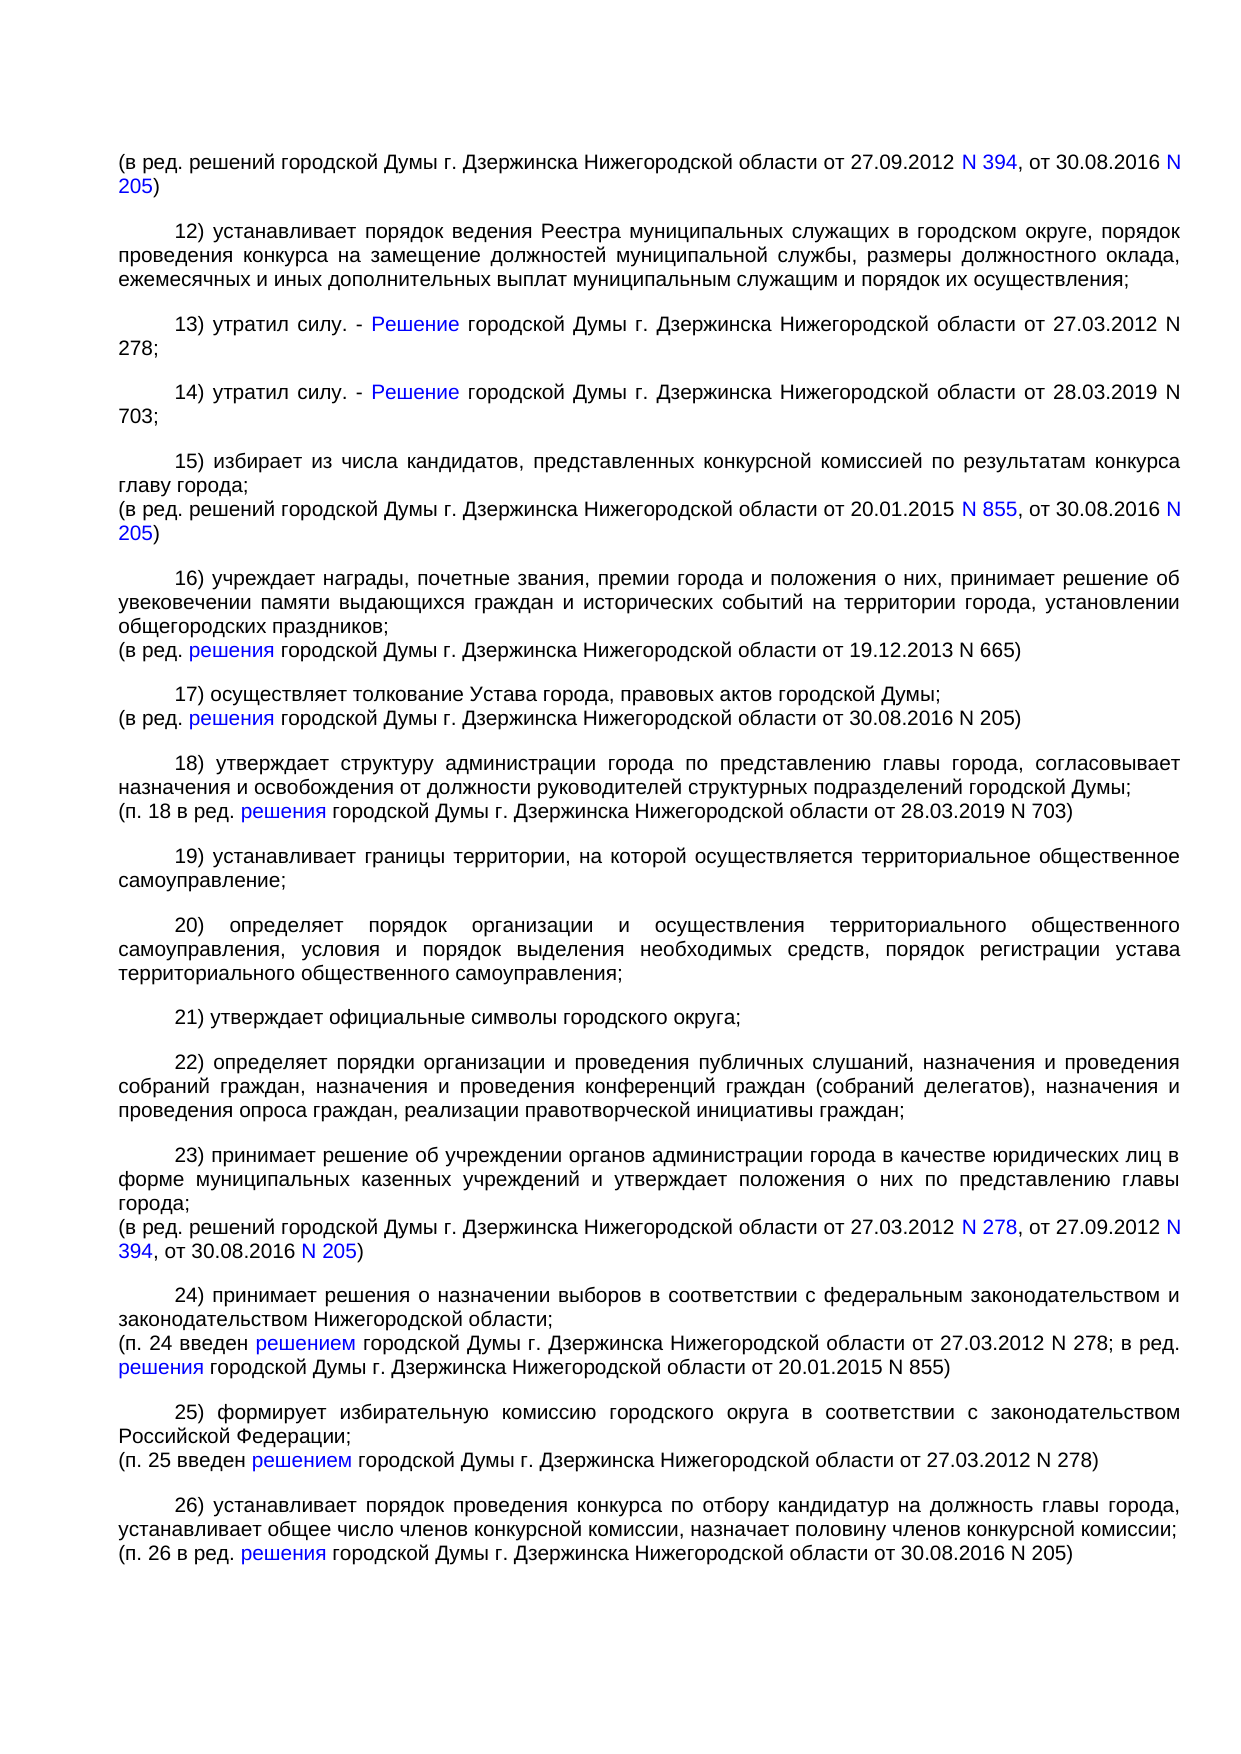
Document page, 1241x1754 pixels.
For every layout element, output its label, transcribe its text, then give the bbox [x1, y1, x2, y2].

text 13) утратил силу. - Решение городской Думы г. Дзержинска Нижегородской области от 27.03.2012 N 278; [118, 311, 1181, 359]
text (в ред. решений городской Думы г. Дзержинска Нижегородской области от 27.03.2012 N 278, от 27.09.2012 N 394, от 30.08.2016 N 205) [118, 1214, 1181, 1262]
text 25) формирует избирательную комиссию городского округа в соответствии с законодательством Российской Федерации; [118, 1400, 1181, 1448]
text 17) осуществляет толкование Устава города, правовых актов городской Думы; [118, 682, 1181, 706]
text (в ред. решений городской Думы г. Дзержинска Нижегородской области от 27.09.2012 N 394, от 30.08.2016 N 205) [118, 150, 1181, 198]
text (п. 24 введен решением городской Думы г. Дзержинска Нижегородской области от 27.03.2012 N 278; в ред. решения городской Думы г. Дзержинска Нижегородской области от 20.01.2015 N 855) [118, 1331, 1181, 1379]
text 16) учреждает награды, почетные звания, премии города и положения о них, принимает решение об увековечении памяти выдающихся граждан и исторических событий на территории города, установлении общегородских праздников; [118, 566, 1181, 637]
text (п. 26 в ред. решения городской Думы г. Дзержинска Нижегородской области от 30.08.2016 N 205) [118, 1541, 1181, 1564]
text 22) определяет порядки организации и проведения публичных слушаний, назначения и проведения собраний граждан, назначения и проведения конференций граждан (собраний делегатов), назначения и проведения опроса граждан, реализации правотворческой инициативы граждан; [118, 1050, 1181, 1122]
text (п. 25 введен решением городской Думы г. Дзержинска Нижегородской области от 27.03.2012 N 278) [118, 1448, 1181, 1472]
text 19) устанавливает границы территории, на которой осуществляется территориальное общественное самоуправление; [118, 844, 1181, 892]
text 15) избирает из числа кандидатов, представленных конкурсной комиссией по результатам конкурса главу города; [118, 449, 1181, 497]
text (в ред. решения городской Думы г. Дзержинска Нижегородской области от 19.12.2013 N 665) [118, 637, 1181, 661]
text 26) устанавливает порядок проведения конкурса по отбору кандидатур на должность главы города, устанавливает общее число членов конкурсной комиссии, назначает половину членов конкурсной комиссии; [118, 1493, 1181, 1541]
text 23) принимает решение об учреждении органов администрации города в качестве юридических лиц в форме муниципальных казенных учреждений и утверждает положения о них по представлению главы города; [118, 1143, 1181, 1214]
text 20) определяет порядок организации и осуществления территориального общественного самоуправления, условия и порядок выделения необходимых средств, порядок регистрации устава территориального общественного самоуправления; [118, 912, 1181, 984]
text 12) устанавливает порядок ведения Реестра муниципальных служащих в городском округе, порядок проведения конкурса на замещение должностей муниципальной службы, размеры должностного оклада, ежемесячных и иных дополнительных выплат муниципальным служащим и порядок их осуществления; [118, 219, 1181, 291]
text (в ред. решения городской Думы г. Дзержинска Нижегородской области от 30.08.2016 N 205) [118, 706, 1181, 730]
text (п. 18 в ред. решения городской Думы г. Дзержинска Нижегородской области от 28.03.2019 N 703) [118, 799, 1181, 823]
text 24) принимает решения о назначении выборов в соответствии с федеральным законодательством и законодательством Нижегородской области; [118, 1283, 1181, 1331]
text 18) утверждает структуру администрации города по представлению главы города, согласовывает назначения и освобождения от должности руководителей структурных подразделений городской Думы; [118, 751, 1181, 799]
text 14) утратил силу. - Решение городской Думы г. Дзержинска Нижегородской области от 28.03.2019 N 703; [118, 380, 1181, 428]
text (в ред. решений городской Думы г. Дзержинска Нижегородской области от 20.01.2015 N 855, от 30.08.2016 N 205) [118, 497, 1181, 545]
text 21) утверждает официальные символы городского округа; [118, 1005, 1181, 1029]
